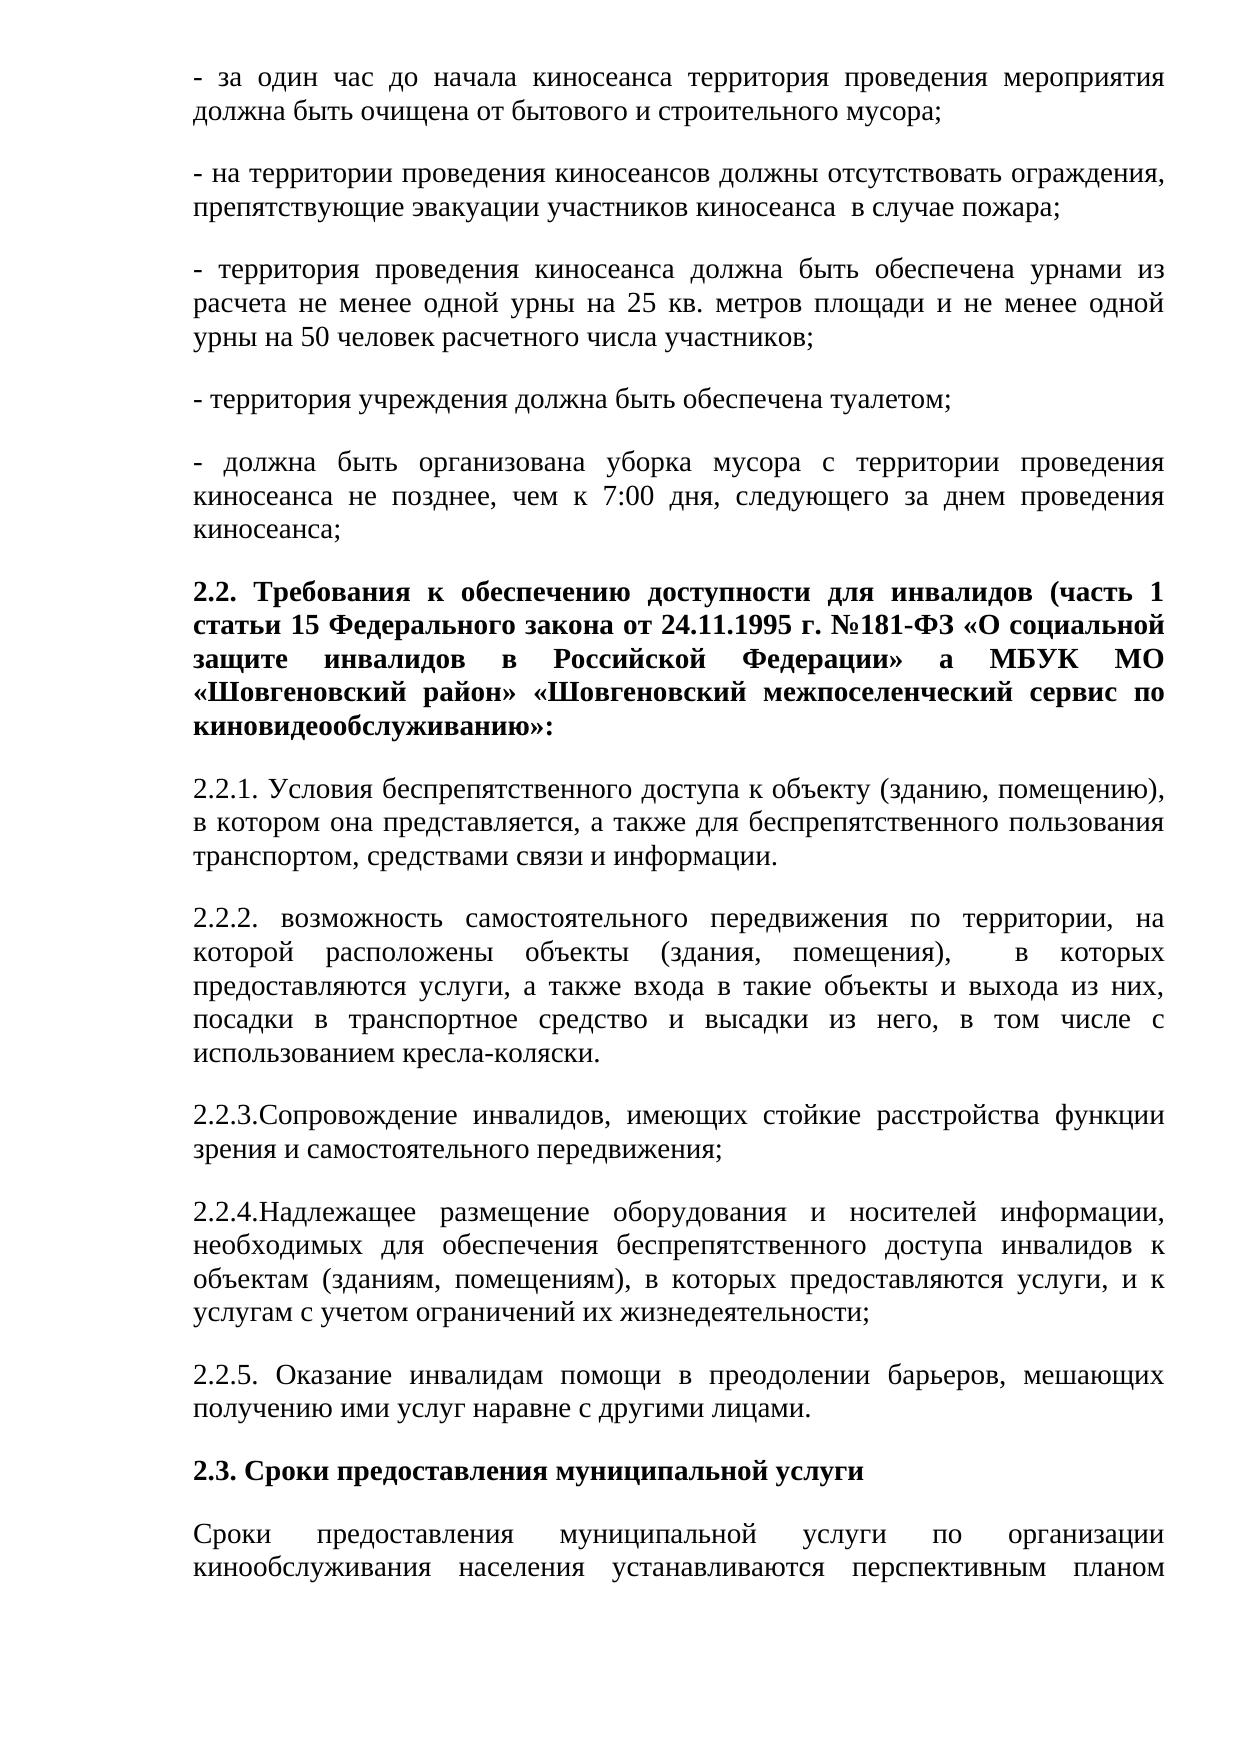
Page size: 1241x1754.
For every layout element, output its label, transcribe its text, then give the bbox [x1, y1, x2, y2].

text 2.2.2. возможность самостоятельного передвижения по территории, на которой расположены объекты (здания, помещения), в которых предоставляются услуги, а также входа в такие объекты и выхода из них, посадки в транспортное средство и высадки из него, в том числе с использованием кресла-коляски. [193, 901, 1166, 1068]
text - должна быть организована уборка мусора с территории проведения киносеанса не позднее, чем к 7:00 дня, следующего за днем проведения киносеанса; [193, 444, 1166, 545]
text 2.2.5. Оказание инвалидам помощи в преодолении барьеров, мешающих получению ими услуг наравне с другими лицами. [193, 1357, 1166, 1424]
text 2.2.4.Надлежащее размещение оборудования и носителей информации, необходимых для обеспечения беспрепятственного доступа инвалидов к объектам (зданиям, помещениям), в которых предоставляются услуги, и к услугам с учетом ограничений их жизнедеятельности; [193, 1194, 1166, 1328]
text 2.2.3.Сопровождение инвалидов, имеющих стойкие расстройства функции зрения и самостоятельного передвижения; [193, 1097, 1166, 1164]
text - территория учреждения должна быть обеспечена туалетом; [193, 381, 1166, 415]
text - на территории проведения киносеансов должны отсутствовать ограждения, препятствующие эвакуации участников киносеанса в случае пожара; [193, 155, 1166, 222]
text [193, 1516, 1166, 1583]
text - за один час до начала киносеанса территория проведения мероприятия должна быть очищена от бытового и строительного мусора; [193, 59, 1166, 126]
text 2.3. Сроки предоставления муниципальной услуги [193, 1453, 1166, 1487]
text - территория проведения киносеанса должна быть обеспечена урнами из расчета не менее одной урны на площади и не менее одной урны на 50 человек расчетного числа участников; [193, 252, 1166, 352]
text 2.2. Требования к обеспечению доступности для инвалидов (часть 1 статьи 15 Федерального закона от 24.11.1995 г. №181-ФЗ «О социальной защите инвалидов в Российской Федерации» а МБУК МО «Шовгеновский район» «Шовгеновский межпоселенческий сервис по киновидеообслуживанию»: [193, 574, 1166, 742]
text 2.2.1. Условия беспрепятственного доступа к объекту (зданию, помещению), в котором она представляется, а также для беспрепятственного пользования транспортом, средствами связи и информации. [193, 771, 1166, 871]
